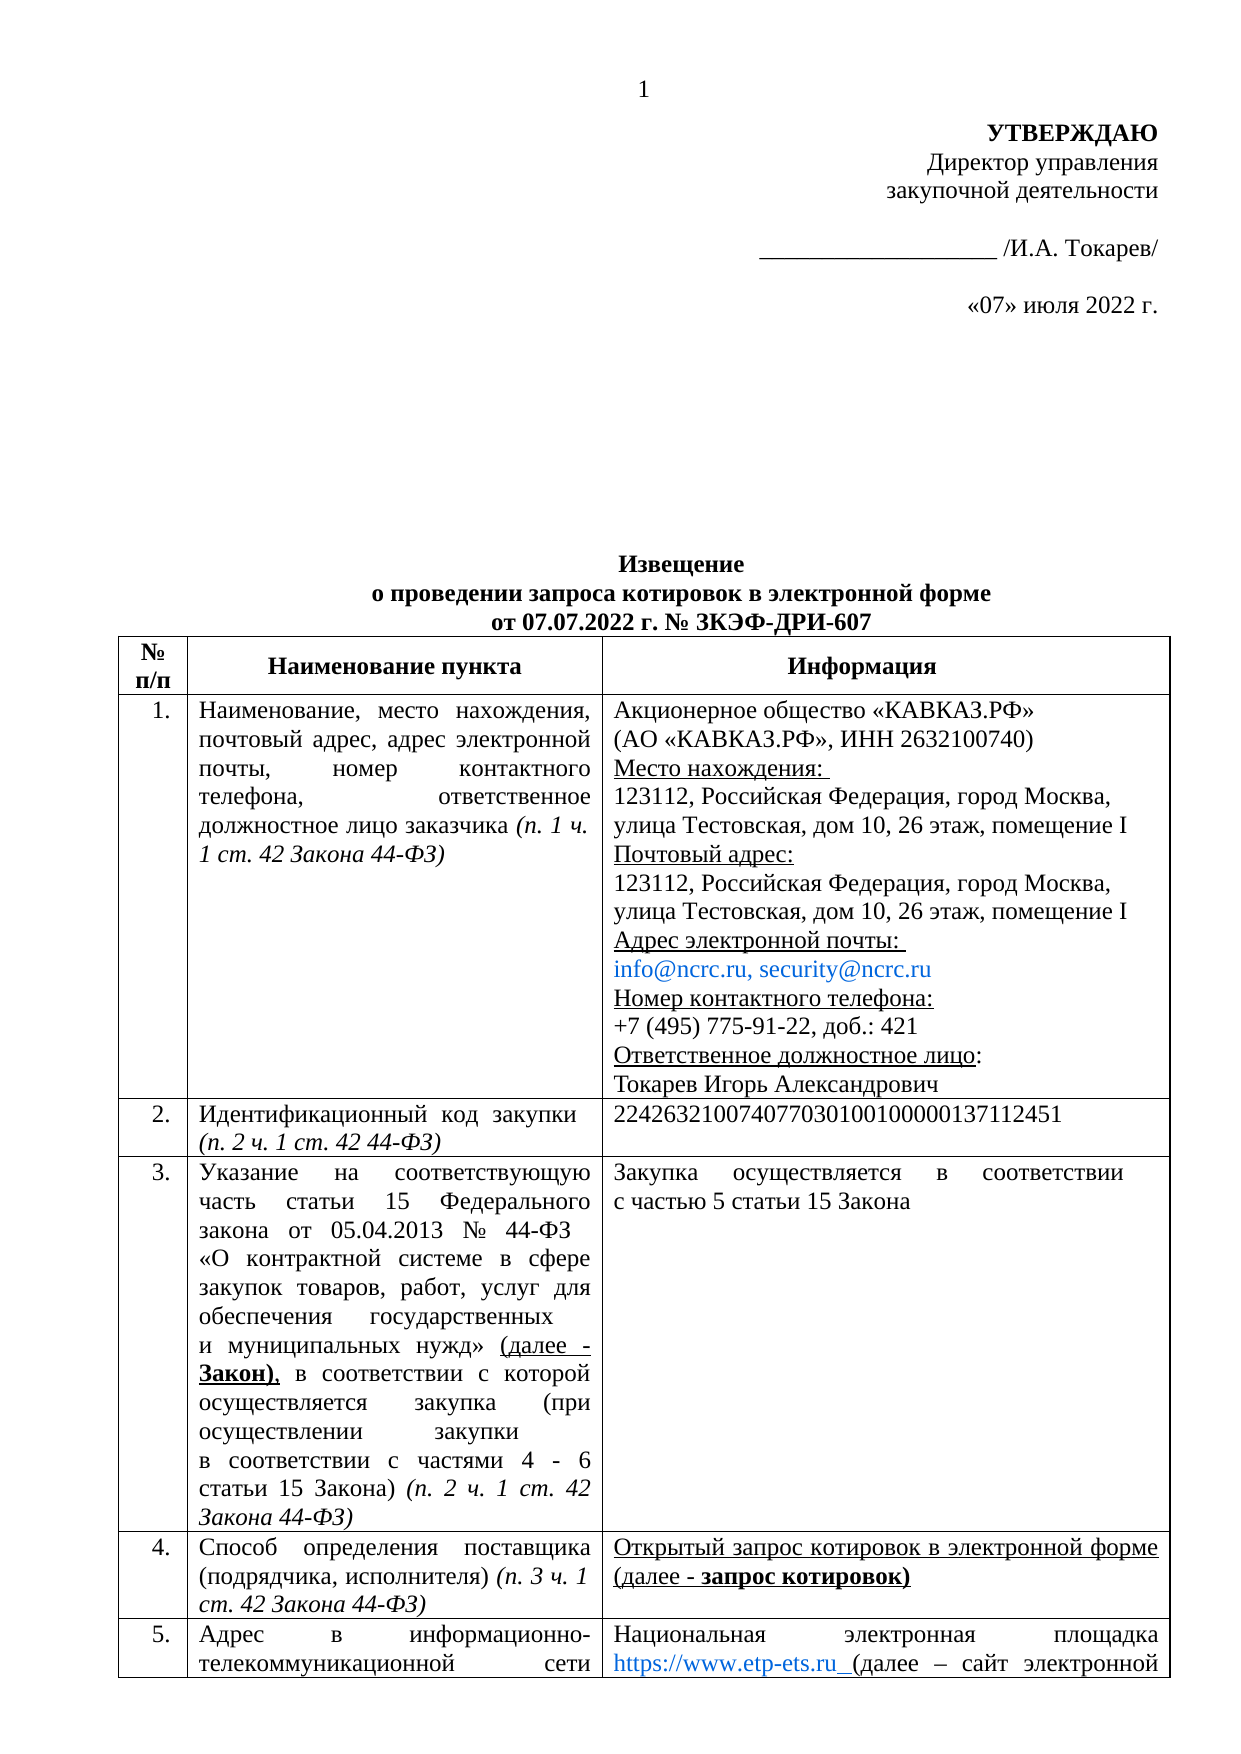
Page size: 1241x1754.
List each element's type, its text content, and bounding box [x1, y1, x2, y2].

table_header УТВЕРЖДАЮ Директор управления закупочной деятельности ___________________ /И.А. Токарев/ [656, 118, 1169, 262]
table_cell [119, 695, 187, 1098]
table_cell «07» июля 2022 г. [656, 262, 1169, 319]
table_cell Способ определения поставщика (подрядчика, исполнителя) (п. 3 ч. 1 ст. 42 Закона 44-ФЗ) [188, 1532, 602, 1618]
table_header Информация [603, 637, 1169, 694]
table_cell [119, 1532, 187, 1618]
table_cell Идентификационный код закупки (п. 2 ч. 1 ст. 42 44-ФЗ) [188, 1099, 602, 1156]
table_cell Закупка осуществляется в соответствии с частью 5 статьи 15 Закона [603, 1157, 1169, 1531]
table_cell [119, 1619, 187, 1677]
table_header № п/п [119, 637, 187, 694]
list Извещение о проведении запроса котировок в электронной форме [193, 549, 1169, 607]
table_cell Указание на соответствующую часть статьи 15 Федерального закона от 05.04.2013 № 44-ФЗ «О контрактной системе в сфере закупок товаров, работ, услуг для обеспечения государственных и муниципальных нужд» (далее - Закон), в соответствии с которой осуществляется закупка (при осуществлении закупки в соответствии с частями 4 - 6 статьи 15 Закона) (п. 2 ч. 1 ст. 42 Закона 44-ФЗ) [188, 1157, 602, 1531]
table_cell [119, 1157, 187, 1531]
table_cell [119, 1099, 187, 1156]
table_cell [603, 1619, 1169, 1677]
table_cell Наименование, место нахождения, почтовый адрес, адрес электронной почты, номер контактного телефона, ответственное должностное лицо заказчика (п. 1 ч. 1 ст. 42 Закона 44-ФЗ) [188, 695, 602, 1098]
table_cell 224263210074077030100100000137112451 [603, 1099, 1169, 1156]
table_header Наименование пункта [188, 637, 602, 694]
list от 07.07.2022 г. № ЗКЭФ-ДРИ-607 [193, 607, 1169, 636]
table_cell Акционерное общество «КАВКАЗ.РФ» (АО «КАВКАЗ.РФ», ИНН 2632100740) Место нахождения: 123112, Российская Федерация, город Москва, улица Тестовская, дом 10, 26 этаж, помещение I Почтовый адрес: 123112, Российская Федерация, город Москва, улица Тестовская, дом 10, 26 этаж, помещение I Адрес электронной почты: info@ncrc.ru, security@ncrc.ru Номер контактного телефона: +7 (495) 775-91-22, доб.: 421 Ответственное должностное лицо: Токарев Игорь Александрович [603, 695, 1169, 1098]
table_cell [188, 1619, 602, 1677]
table_cell Открытый запрос котировок в электронной форме (далее - запрос котировок) [603, 1532, 1169, 1618]
